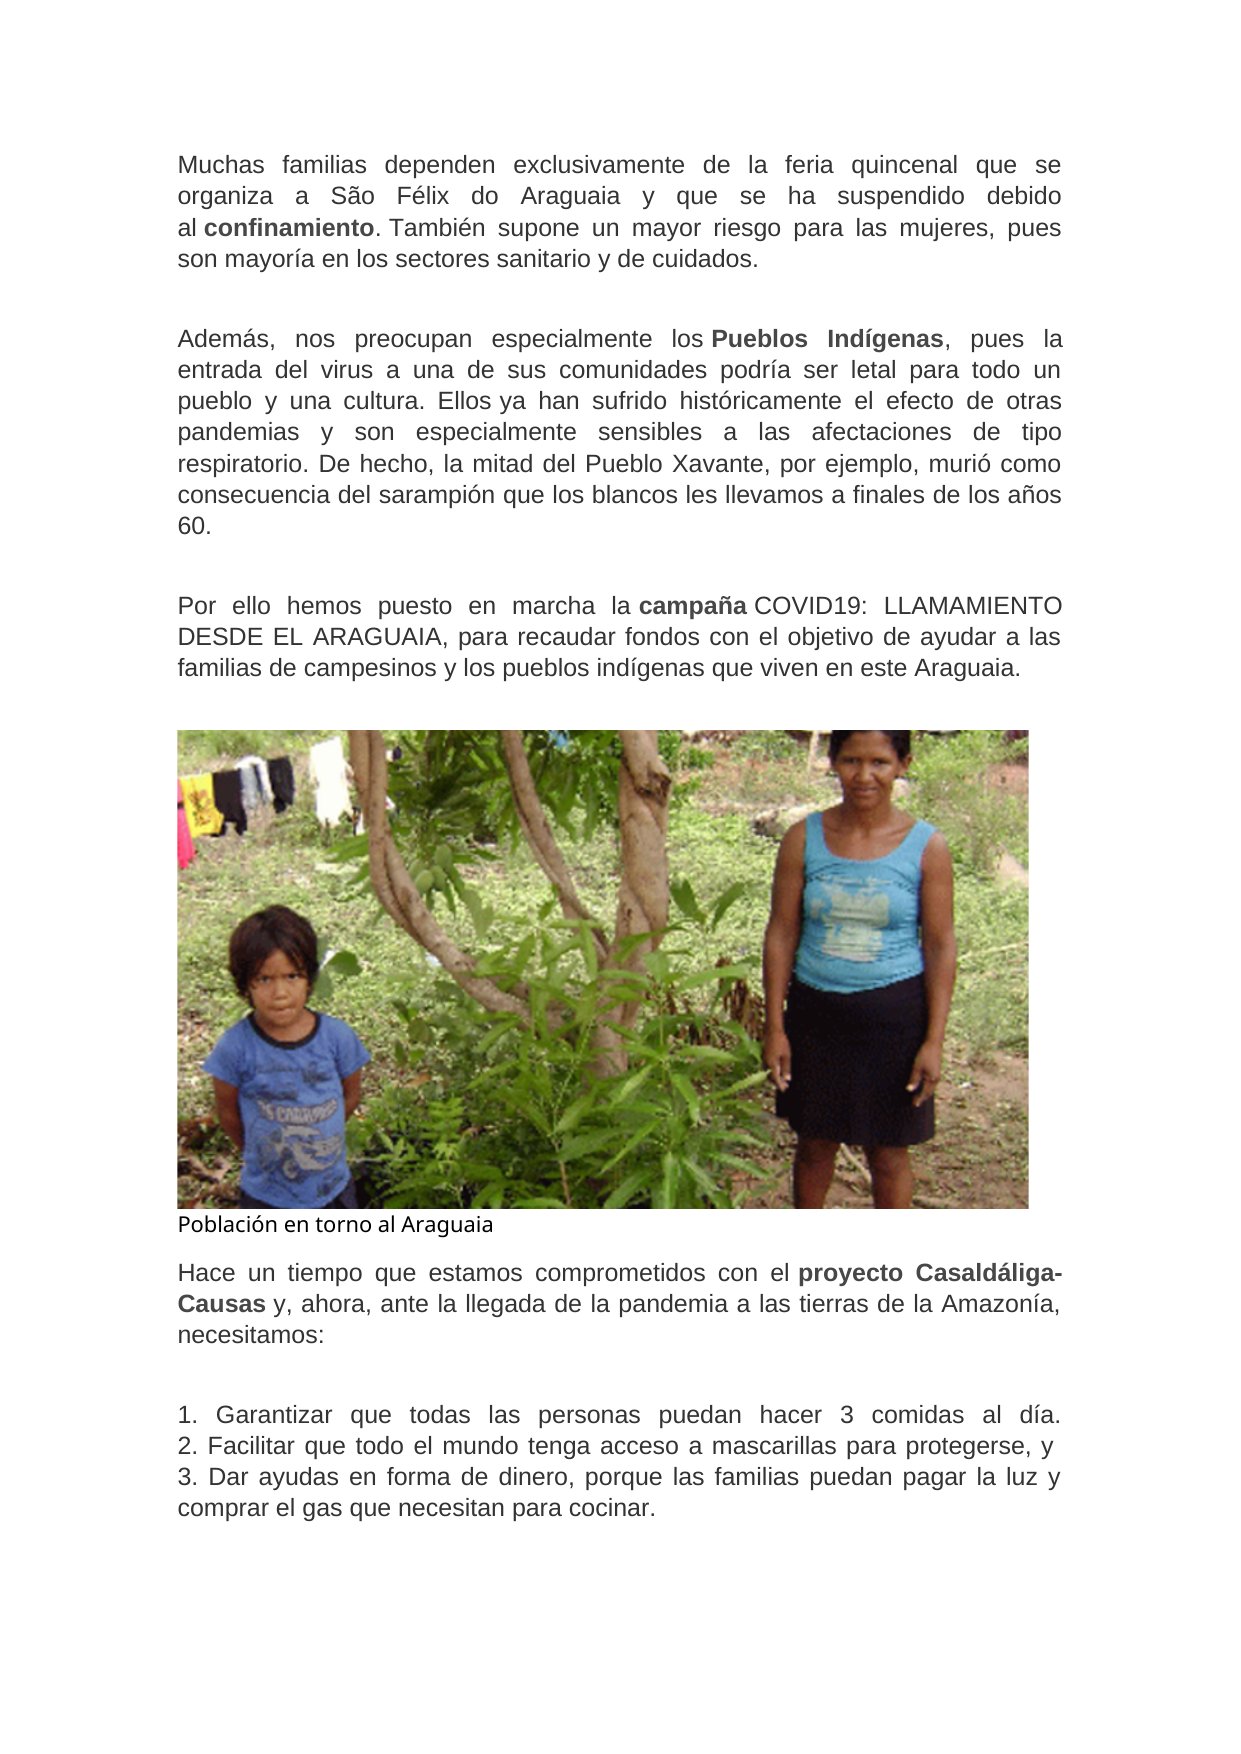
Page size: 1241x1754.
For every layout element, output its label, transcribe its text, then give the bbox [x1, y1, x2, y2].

picture [177, 730, 1029, 1209]
text Además, nos preocupan especialmente los Pueblos Indígenas, pues la entrada del virus a una de sus comunidades podría ser letal para todo un pueblo y una cultura. Ellos ya han sufrido históricamente el efecto de otras pandemias y son especialmente sensibles a las afectaciones de tipo respiratorio. De hecho, la mitad del Pueblo Xavante, por ejemplo, murió como consecuencia del sarampión que los blancos les llevamos a finales de los años 60. [177, 321, 1063, 540]
text 1. Garantizar que todas las personas puedan hacer 3 comidas al día. 2. Facilitar que todo el mundo tenga acceso a mascarillas para protegerse, y 3. Dar ayudas en forma de dinero, porque las familias puedan pagar la luz y comprar el gas que necesitan para cocinar. [177, 1397, 1063, 1522]
text Por ello hemos puesto en marcha la campaña COVID19: LLAMAMIENTO DESDE EL ARAGUAIA, para recaudar fondos con el objetivo de ayudar a las familias de campesinos y los pueblos indígenas que viven en este Araguaia. [177, 588, 1063, 682]
text Población en torno al Araguaia [177, 1208, 1063, 1238]
text Muchas familias dependen exclusivamente de la feria quincenal que se organiza a São Félix do Araguaia y que se ha suspendido debido al confinamiento. También supone un mayor riesgo para las mujeres, pues son mayoría en los sectores sanitario y de cuidados. [177, 148, 1063, 273]
text Hace un tiempo que estamos comprometidos con el proyecto Casaldáliga-Causas y, ahora, ante la llegada de la pandemia a las tierras de la Amazonía, necesitamos: [177, 1255, 1063, 1349]
